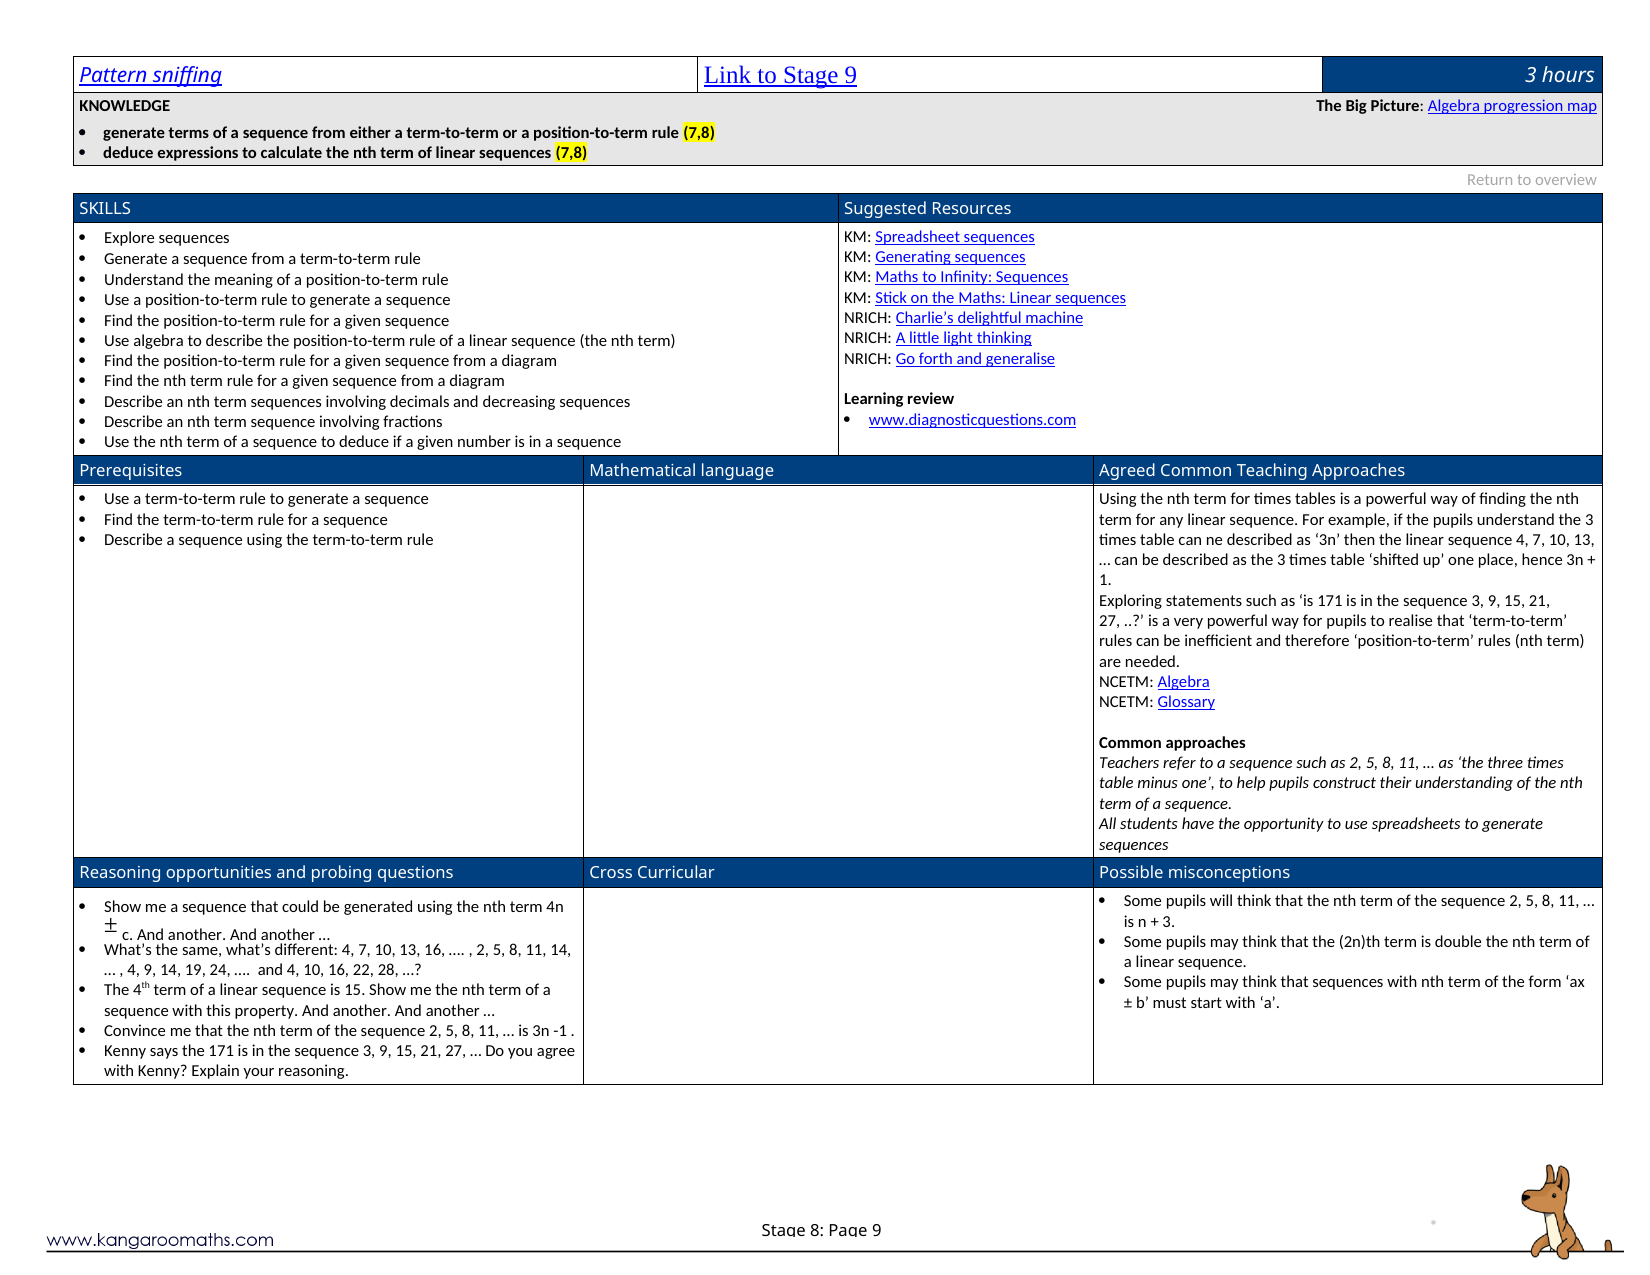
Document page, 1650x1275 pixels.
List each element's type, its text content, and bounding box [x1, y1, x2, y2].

table_cell [584, 888, 1093, 1084]
table_cell Agreed Common Teaching Approaches [1094, 456, 1602, 484]
picture [45, 1162, 1624, 1266]
table_cell SKILLS [74, 194, 838, 222]
table_cell The Big Picture: Algebra progression map [838, 93, 1602, 119]
table_cell generate terms of a sequence from either a term-to-term or a position-to-term rule (7,8) deduce expressions to calculate the nth term of linear sequences (7,8) [74, 119, 1602, 165]
table_header Pattern sniffing [74, 57, 697, 92]
table_cell Prerequisites [74, 456, 583, 484]
table_cell Some pupils will think that the nth term of the sequence 2, 5, 8, 11, … is n + 3. Some pupils may think that the (2n)th term is double the nth term of a linear sequence. Some pupils may think that sequences with nth term of the form ‘ax ± b’ must start with ‘a’. [1094, 888, 1602, 1084]
table_cell Mathematical language [584, 456, 1093, 484]
table_cell Explore sequences Generate a sequence from a term-to-term rule Understand the meaning of a position-to-term rule Use a position-to-term rule to generate a sequence Find the position-to-term rule for a given sequence Use algebra to describe the position-to-term rule of a linear sequence (the nth term) Find the position-to-term rule for a given sequence from a diagram Find the nth term rule for a given sequence from a diagram Describe an nth term sequences involving decimals and decreasing sequences Describe an nth term sequence involving fractions Use the nth term of a sequence to deduce if a given number is in a sequence [74, 223, 838, 455]
table_cell Possible misconceptions [1094, 858, 1602, 887]
table_cell Suggested Resources [839, 194, 1602, 222]
table_cell Use a term-to-term rule to generate a sequence Find the term-to-term rule for a sequence Describe a sequence using the term-to-term rule [74, 486, 583, 857]
table_cell Return to overview [73, 166, 1603, 193]
table_header Link to Stage 9 [698, 57, 1322, 92]
table_cell Using the nth term for times tables is a powerful way of finding the nth term for any linear sequence. For example, if the pupils understand the 3 times table can ne described as ‘3n’ then the linear sequence 4, 7, 10, 13, … can be described as the 3 times table ‘shifted up’ one place, hence 3n + 1. Exploring statements such as ‘is 171 is in the sequence 3, 9, 15, 21, 27, ..?’ is a very powerful way for pupils to realise that ‘term-to-term’ rules can be inefficient and therefore ‘position-to-term’ rules (nth term) are needed. NCETM: Algebra NCETM: Glossary Common approaches Teachers refer to a sequence such as 2, 5, 8, 11, … as ‘the three times table minus one’, to help pupils construct their understanding of the nth term of a sequence. All students have the opportunity to use spreadsheets to generate sequences [1094, 486, 1602, 857]
table_header 3 hours [1323, 57, 1602, 92]
table_cell KNOWLEDGE [74, 93, 838, 119]
table_cell KM: Spreadsheet sequences KM: Generating sequences KM: Maths to Infinity: Sequences KM: Stick on the Maths: Linear sequences NRICH: Charlie’s delightful machine NRICH: A little light thinking NRICH: Go forth and generalise Learning review www.diagnosticquestions.com [839, 223, 1602, 455]
table_cell Show me a sequence that could be generated using the nth term 4n c. And another. And another … What’s the same, what’s different: 4, 7, 10, 13, 16, …. , 2, 5, 8, 11, 14, … , 4, 9, 14, 19, 24, …. and 4, 10, 16, 22, 28, …? The 4th term of a linear sequence is 15. Show me the nth term of a sequence with this property. And another. And another … Convince me that the nth term of the sequence 2, 5, 8, 11, … is 3n -1 . Kenny says the 171 is in the sequence 3, 9, 15, 21, 27, … Do you agree with Kenny? Explain your reasoning. [74, 888, 583, 1084]
table_cell Cross Curricular [584, 858, 1093, 887]
table_cell [584, 486, 1093, 857]
table_cell Reasoning opportunities and probing questions [74, 858, 583, 887]
